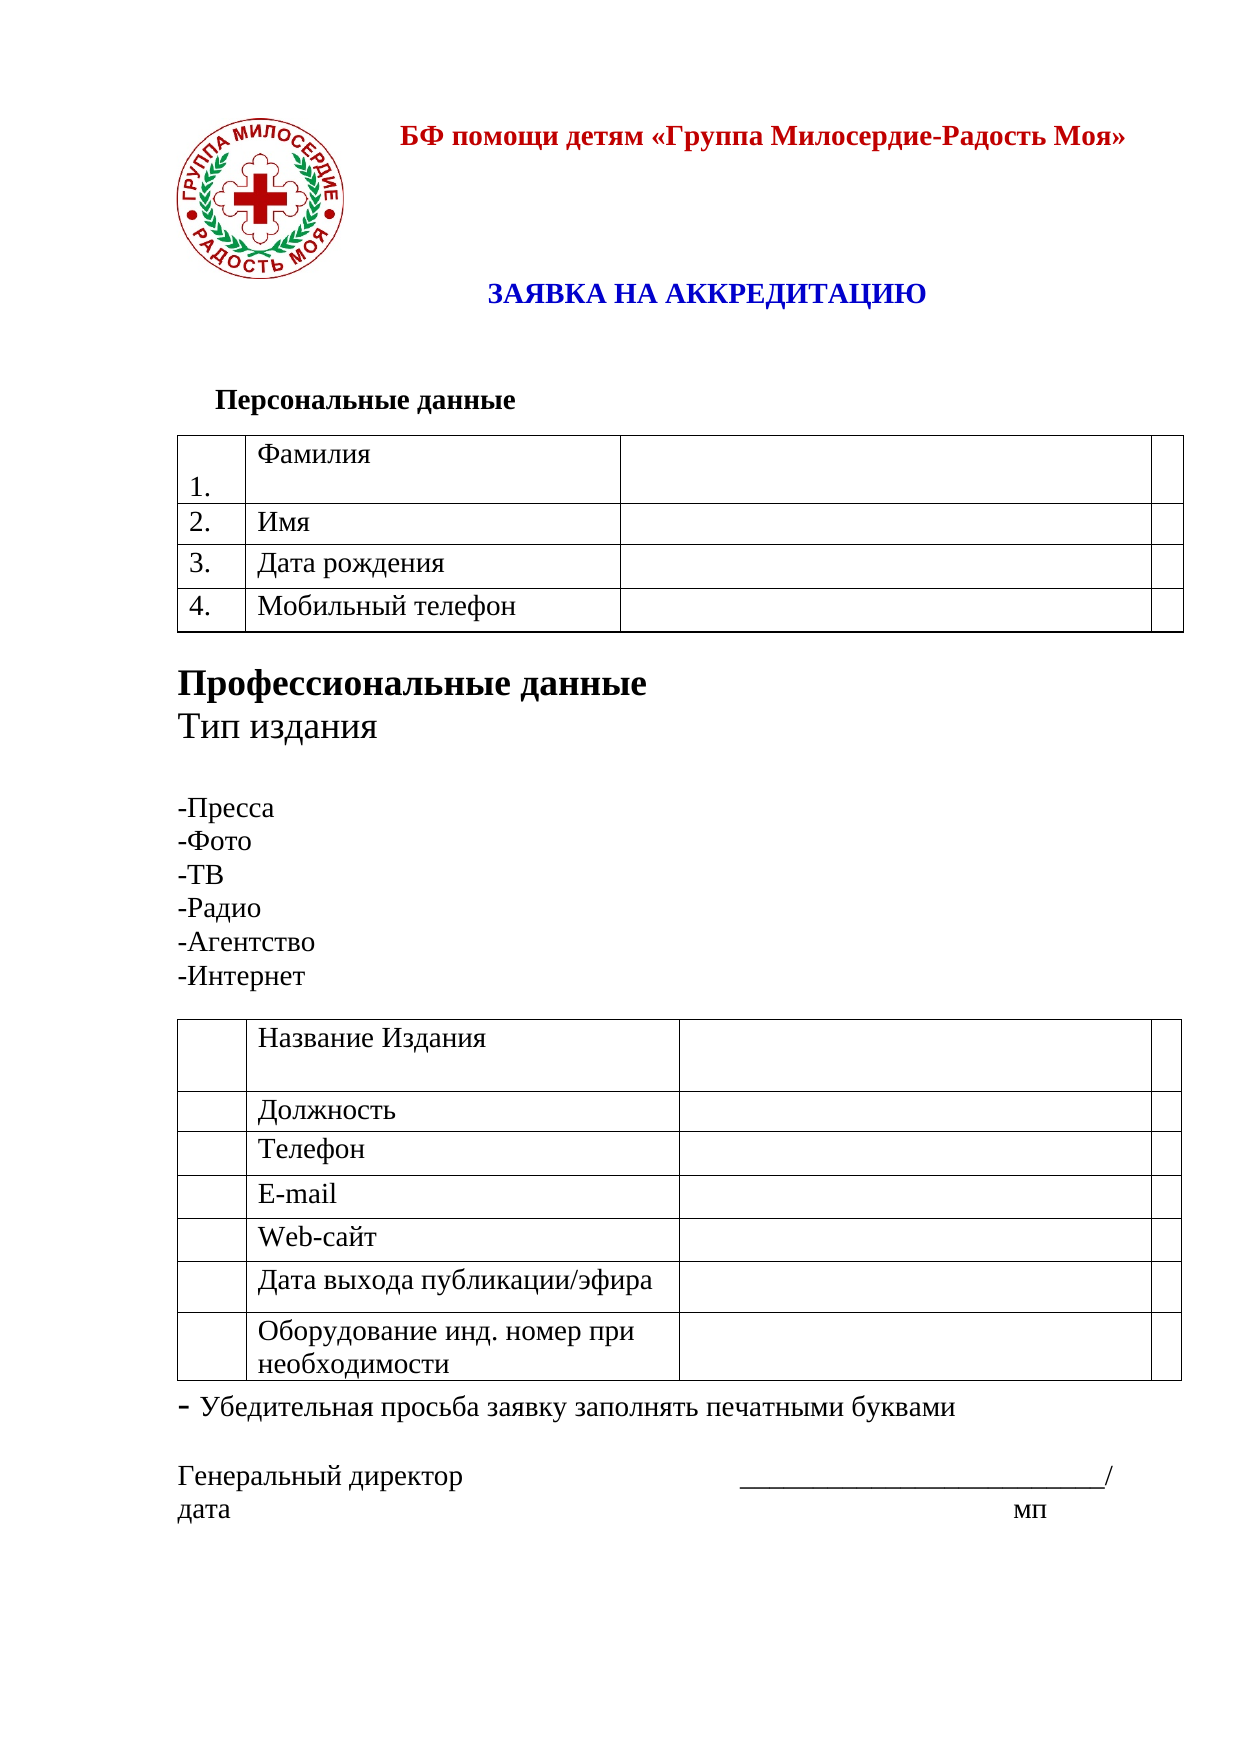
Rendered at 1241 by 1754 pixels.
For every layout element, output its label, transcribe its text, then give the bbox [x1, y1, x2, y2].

table_cell Оборудование инд. номер при необходимости [247, 1313, 679, 1380]
table_cell [680, 1092, 1151, 1131]
text -Фото [177, 823, 1152, 857]
table_header [680, 1020, 1151, 1091]
table_cell [178, 1262, 246, 1312]
table_header Название Издания [247, 1020, 679, 1091]
text -Радио [177, 891, 1152, 924]
table_cell 2. [178, 504, 245, 544]
table_cell E-mail [247, 1176, 679, 1218]
text Тип издания [177, 704, 1152, 747]
text Профессиональные данные [177, 661, 1152, 704]
text -ТВ [177, 857, 1152, 891]
table_cell [621, 589, 1151, 631]
table_cell [1152, 1262, 1181, 1312]
text Генеральный директор _________________________/ [177, 1458, 1152, 1491]
table_cell [1152, 1092, 1181, 1131]
table_cell [178, 1092, 246, 1131]
table_header [1152, 436, 1183, 503]
table_cell [1152, 589, 1183, 631]
table_cell [178, 1313, 246, 1380]
table_cell [178, 1132, 246, 1175]
table_cell [1152, 1132, 1181, 1175]
text БФ помощи детям «Группа Милосердие-Радость Моя» [344, 118, 1152, 152]
table_cell [680, 1132, 1151, 1175]
table_cell [1152, 545, 1183, 587]
text дата мп [177, 1491, 1152, 1525]
table_cell [680, 1176, 1151, 1218]
table_cell [1152, 1313, 1181, 1380]
table_header [178, 1020, 246, 1091]
table_header [1152, 1020, 1181, 1091]
table_cell Дата выхода публикации/эфира [247, 1262, 679, 1312]
table_cell Дата рождения [246, 545, 620, 587]
table_cell [1152, 504, 1183, 544]
table_header 1. [178, 436, 245, 503]
table_cell Мобильный телефон [246, 589, 620, 631]
table_cell [178, 1176, 246, 1218]
table_cell [680, 1313, 1151, 1380]
table_cell Имя [246, 504, 620, 544]
text Персональные данные [215, 382, 1152, 416]
picture [176, 118, 344, 279]
table_cell [621, 545, 1151, 587]
table_cell [680, 1219, 1151, 1261]
table_header Фамилия [246, 436, 620, 503]
table_cell [178, 1219, 246, 1261]
text - Убедительная просьба заявку заполнять печатными буквами [177, 1381, 1152, 1424]
table_cell Должность [247, 1092, 679, 1131]
table_cell 3. [178, 545, 245, 587]
table_cell [621, 504, 1151, 544]
table_header [621, 436, 1151, 503]
text -Пресса [177, 790, 1152, 823]
table_cell [1152, 1219, 1181, 1261]
table_cell [1152, 1176, 1181, 1218]
table_cell [680, 1262, 1151, 1312]
table_cell 4. [178, 589, 245, 631]
text ЗАЯВКА НА АККРЕДИТАЦИЮ [215, 277, 1152, 310]
text -Интернет [177, 958, 1152, 991]
table_cell Телефон [247, 1132, 679, 1175]
table_cell Web-сайт [247, 1219, 679, 1261]
text -Агентство [177, 924, 1152, 958]
